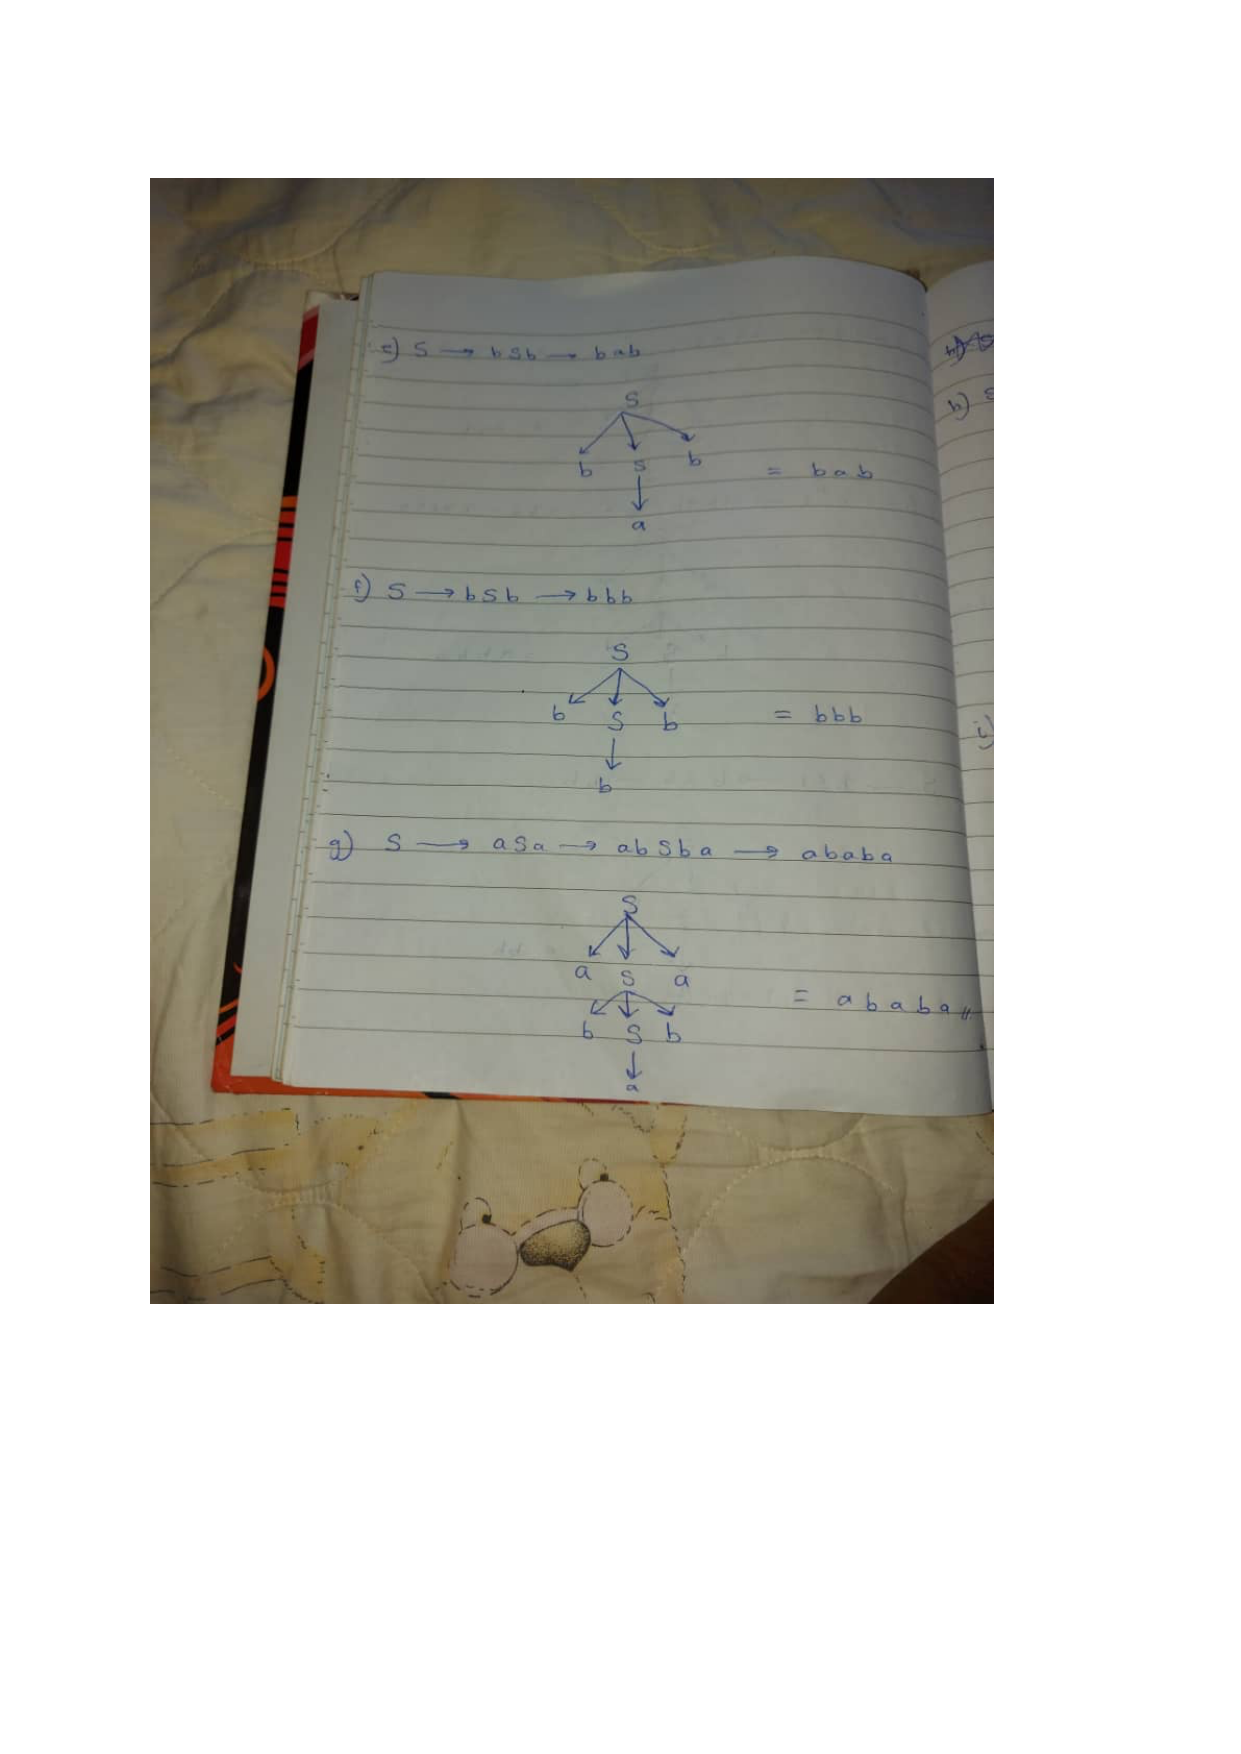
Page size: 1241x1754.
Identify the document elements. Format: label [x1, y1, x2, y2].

picture [150, 178, 994, 1304]
